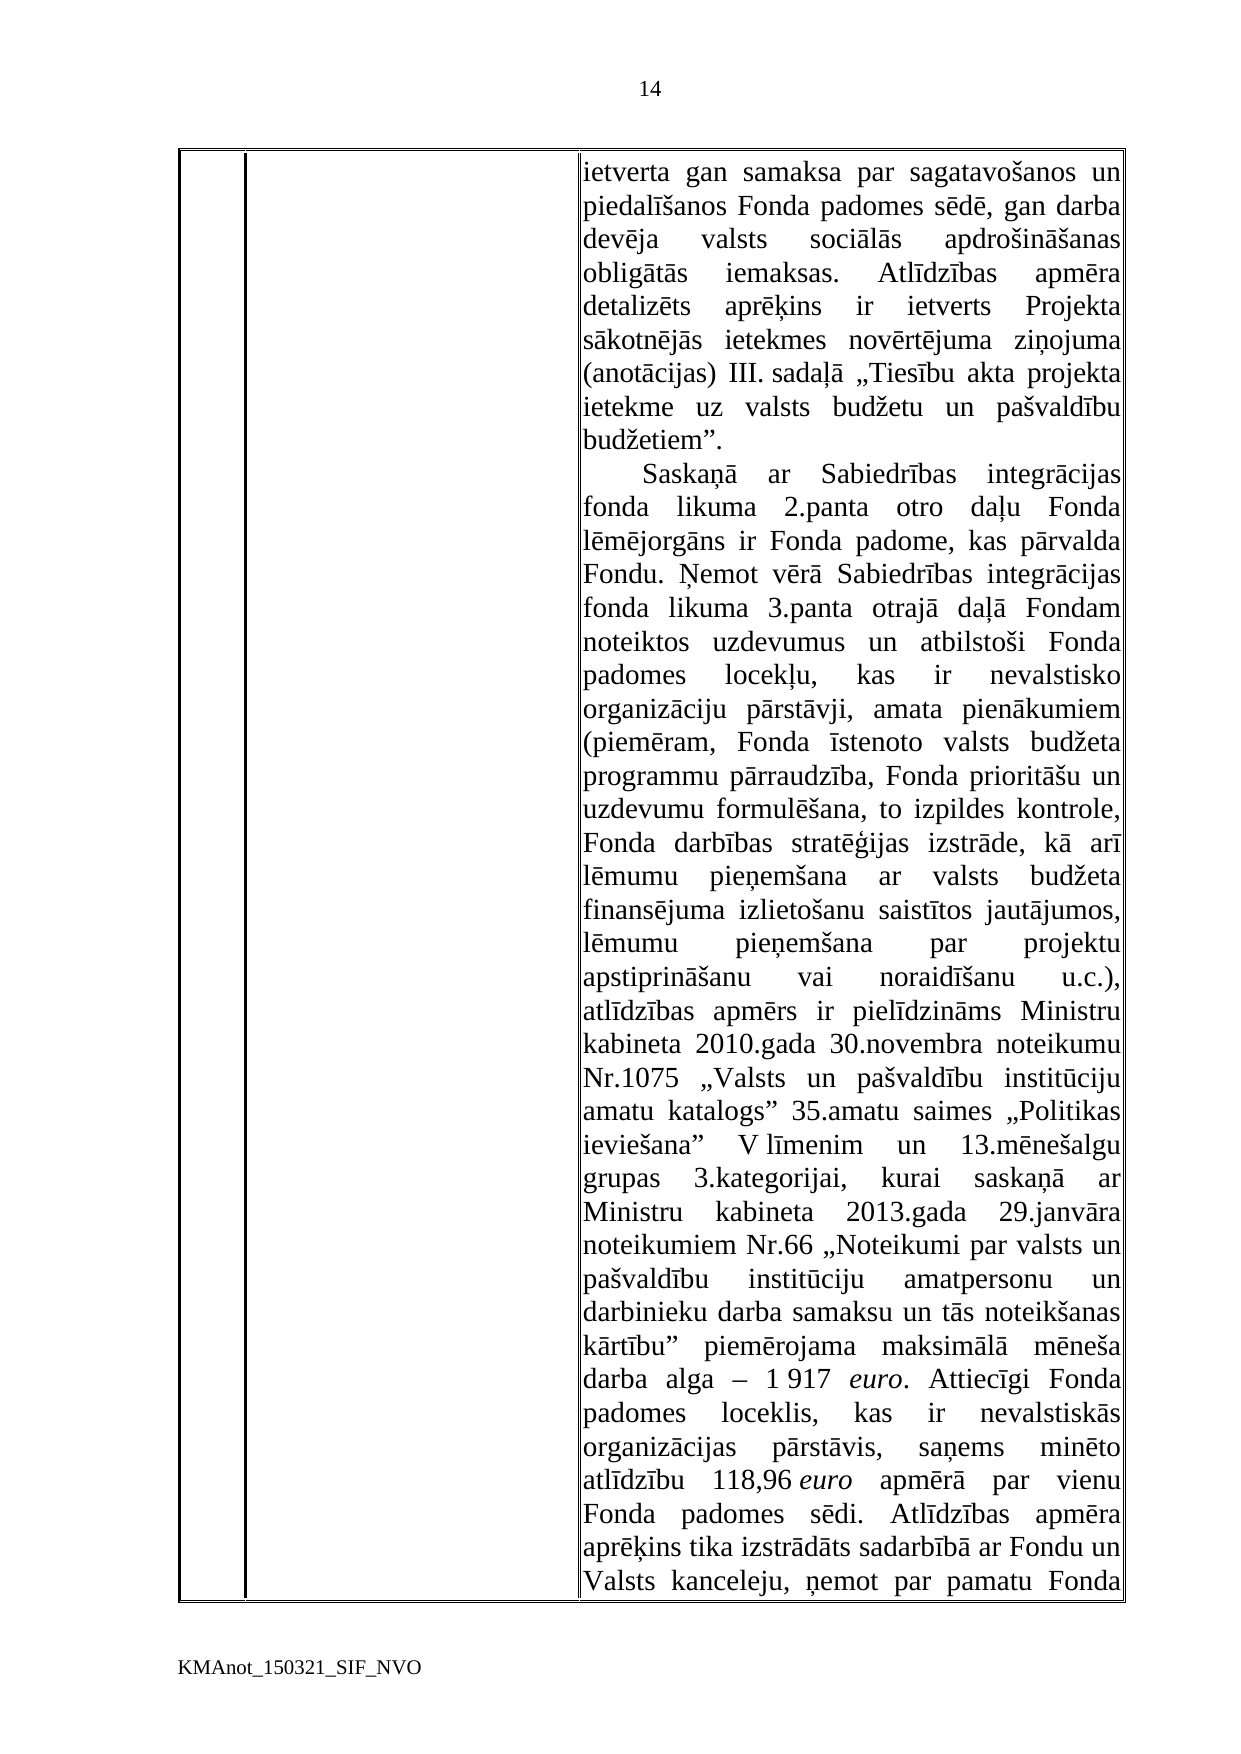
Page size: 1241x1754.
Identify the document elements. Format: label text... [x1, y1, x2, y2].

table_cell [580, 151, 1123, 1599]
table_cell 2. [181, 151, 245, 1599]
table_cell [245, 151, 579, 1599]
